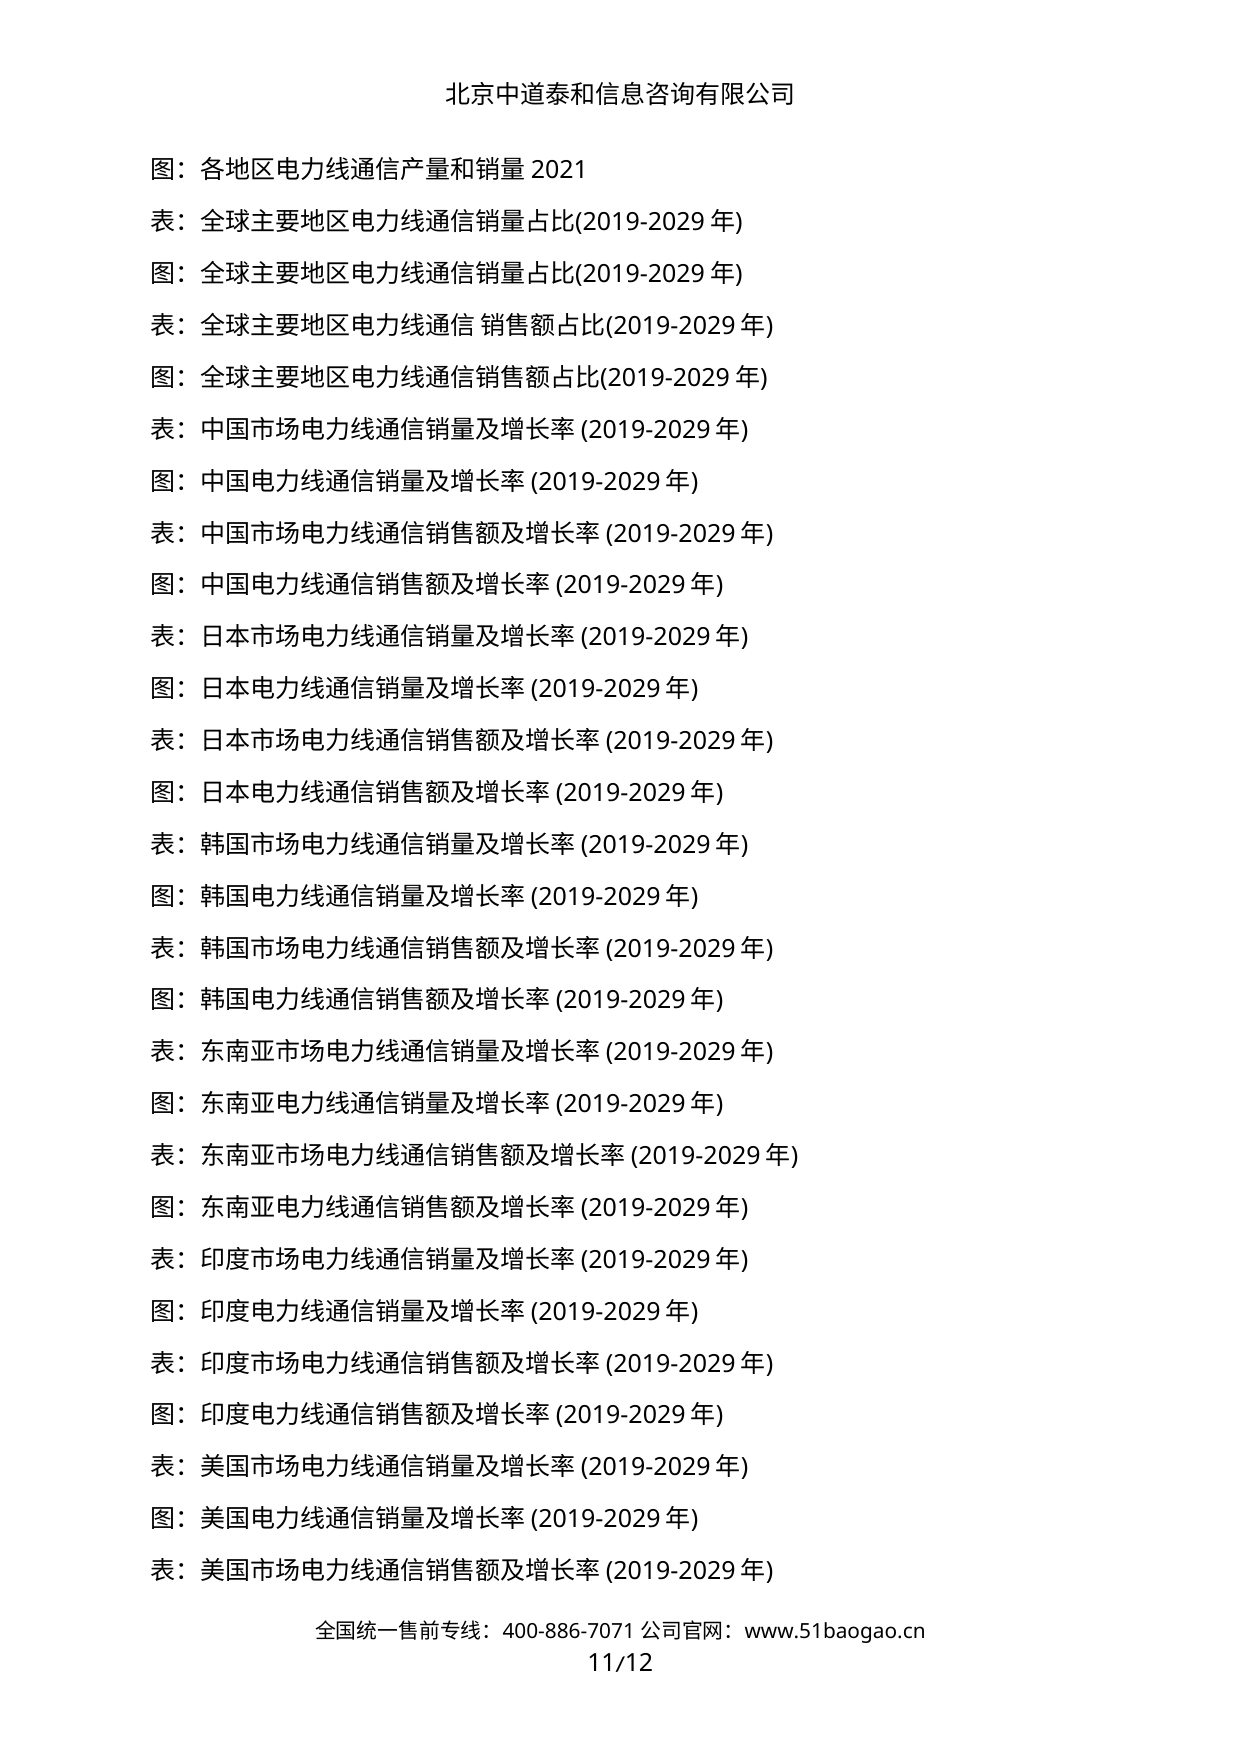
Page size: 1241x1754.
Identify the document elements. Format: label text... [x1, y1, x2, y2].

text 表：印度市场电力线通信销量及增长率 (2019-2029年) [150, 1239, 1090, 1276]
text 图：全球主要地区电力线通信销售额占比(2019-2029年) [150, 357, 1090, 394]
text 图：韩国电力线通信销售额及增长率 (2019-2029年) [150, 980, 1090, 1016]
text 表：美国市场电力线通信销售额及增长率 (2019-2029年) [150, 1551, 1090, 1587]
text 表：中国市场电力线通信销量及增长率 (2019-2029年) [150, 409, 1090, 446]
text 图：中国电力线通信销售额及增长率 (2019-2029年) [150, 565, 1090, 601]
text 图：东南亚电力线通信销量及增长率 (2019-2029年) [150, 1084, 1090, 1120]
text 表：日本市场电力线通信销量及增长率 (2019-2029年) [150, 617, 1090, 653]
text 表：全球主要地区电力线通信销量占比(2019-2029年) [150, 202, 1090, 238]
text 表：中国市场电力线通信销售额及增长率 (2019-2029年) [150, 513, 1090, 549]
text 图：日本电力线通信销量及增长率 (2019-2029年) [150, 669, 1090, 705]
text 表：东南亚市场电力线通信销量及增长率 (2019-2029年) [150, 1032, 1090, 1068]
text 表：韩国市场电力线通信销量及增长率 (2019-2029年) [150, 824, 1090, 861]
text 表：韩国市场电力线通信销售额及增长率 (2019-2029年) [150, 928, 1090, 964]
text 图：韩国电力线通信销量及增长率 (2019-2029年) [150, 876, 1090, 912]
text 图：东南亚电力线通信销售额及增长率 (2019-2029年) [150, 1187, 1090, 1224]
text 图：美国电力线通信销量及增长率 (2019-2029年) [150, 1499, 1090, 1535]
text 表：东南亚市场电力线通信销售额及增长率 (2019-2029年) [150, 1136, 1090, 1172]
text 表：印度市场电力线通信销售额及增长率 (2019-2029年) [150, 1343, 1090, 1379]
text 图：印度电力线通信销量及增长率 (2019-2029年) [150, 1291, 1090, 1327]
text 表：全球主要地区电力线通信 销售额占比(2019-2029年) [150, 306, 1090, 342]
text 图：中国电力线通信销量及增长率 (2019-2029年) [150, 461, 1090, 497]
text 图：各地区电力线通信产量和销量 2021 [150, 150, 1090, 186]
text 图：日本电力线通信销售额及增长率 (2019-2029年) [150, 772, 1090, 809]
text 表：美国市场电力线通信销量及增长率 (2019-2029年) [150, 1447, 1090, 1483]
text 图：印度电力线通信销售额及增长率 (2019-2029年) [150, 1395, 1090, 1431]
text 表：日本市场电力线通信销售额及增长率 (2019-2029年) [150, 721, 1090, 757]
text 图：全球主要地区电力线通信销量占比(2019-2029年) [150, 254, 1090, 290]
